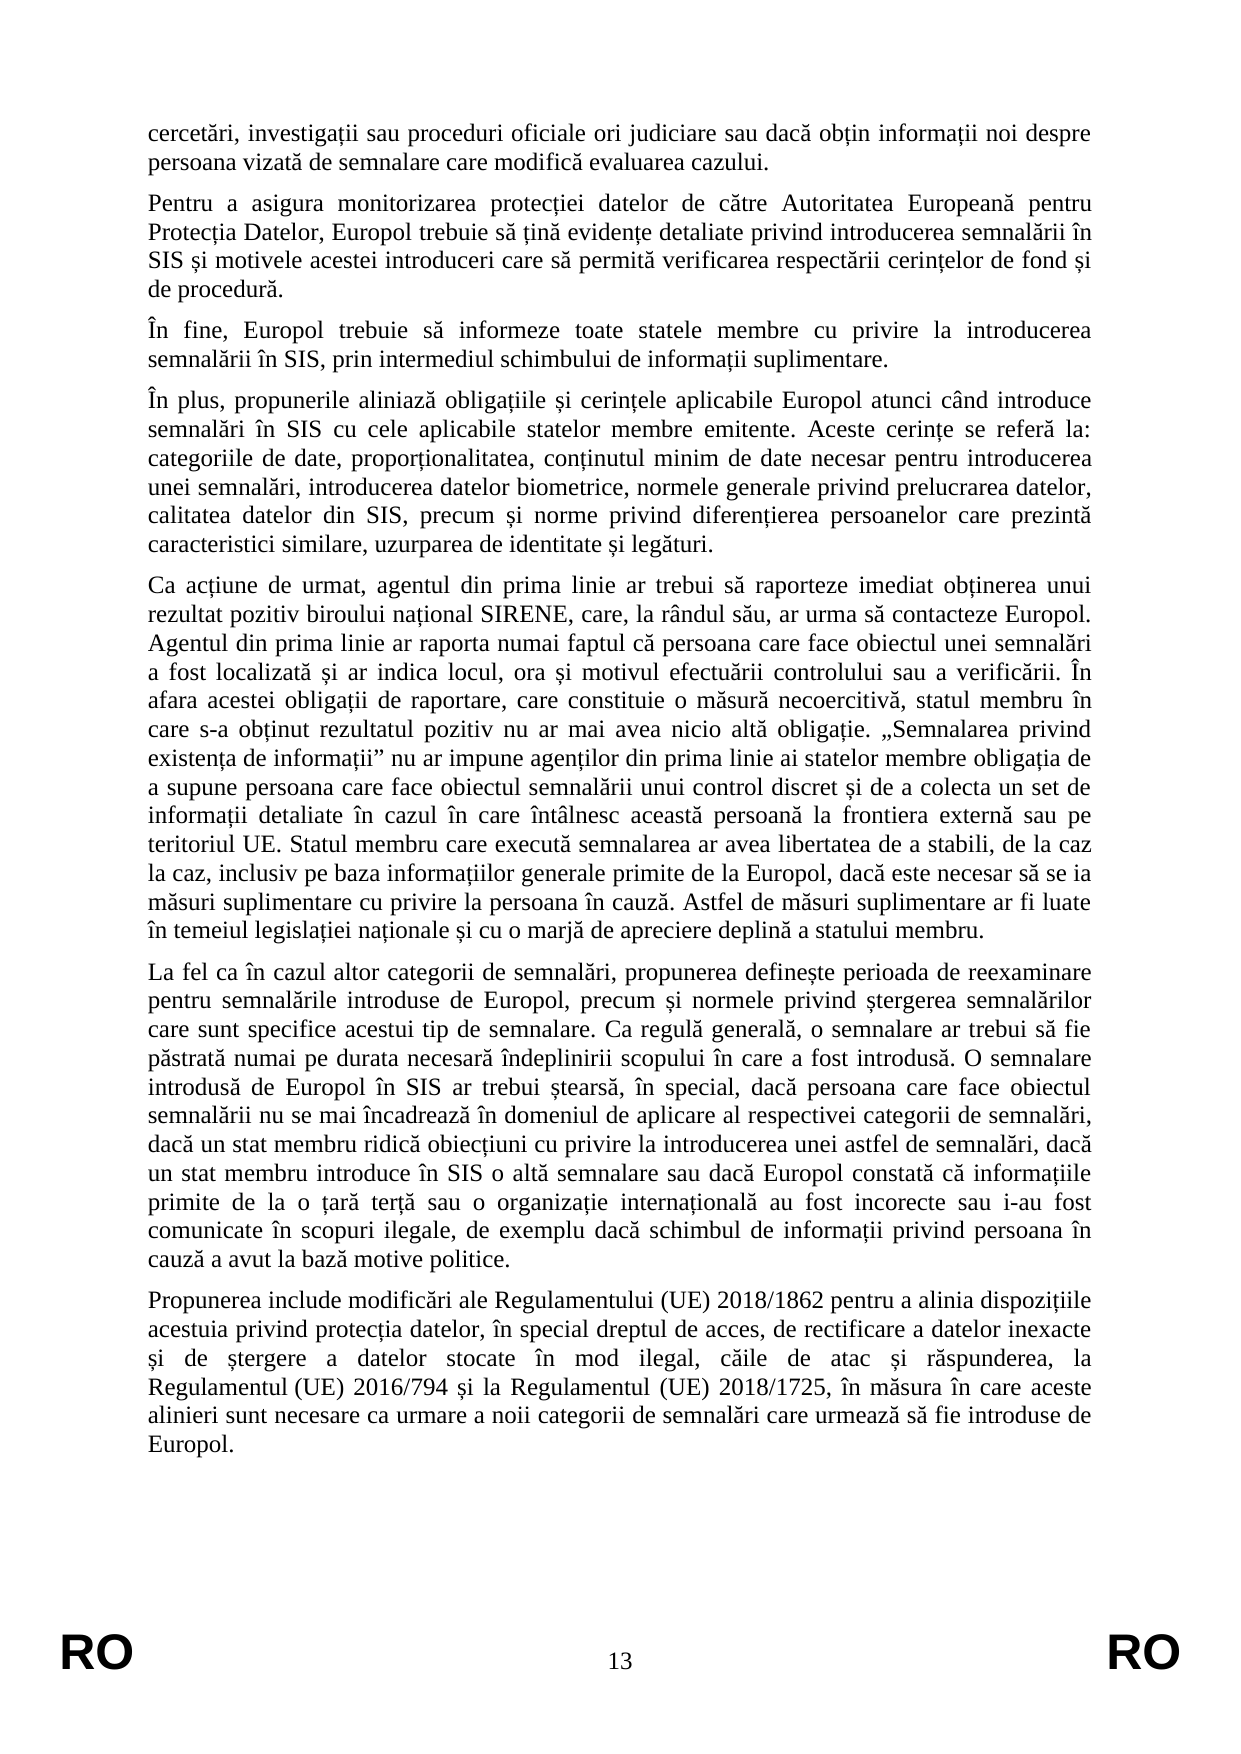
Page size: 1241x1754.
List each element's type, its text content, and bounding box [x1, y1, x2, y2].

text La fel ca în cazul altor categorii de semnalări, propunerea definește perioada de reexaminare pentru semnalările introduse de Europol, precum și normele privind ștergerea semnalărilor care sunt specifice acestui tip de semnalare. Ca regulă generală, o semnalare ar trebui să fie păstrată numai pe durata necesară îndeplinirii scopului în care a fost introdusă. O semnalare introdusă de Europol în SIS ar trebui ștearsă, în special, dacă persoana care face obiectul semnalării nu se mai încadrează în domeniul de aplicare al respectivei categorii de semnalări, dacă un stat membru ridică obiecțiuni cu privire la introducerea unei astfel de semnalări, dacă un stat membru introduce în SIS o altă semnalare sau dacă Europol constată că informațiile primite de la o țară terță sau o organizație internațională au fost incorecte sau i-au fost comunicate în scopuri ilegale, de exemplu dacă schimbul de informații privind persoana în cauză a avut la bază motive politice. [148, 957, 1093, 1273]
text În fine, Europol trebuie să informeze toate statele membre cu privire la introducerea semnalării în SIS, prin intermediul schimbului de informații suplimentare. [148, 316, 1093, 373]
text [148, 118, 1093, 176]
text Propunerea include modificări ale Regulamentului (UE) 2018/1862 pentru a alinia dispozițiile acestuia privind protecția datelor, în special dreptul de acces, de rectificare a datelor inexacte și de ștergere a datelor stocate în mod ilegal, căile de atac și răspunderea, la Regulamentul (UE) 2016/794 și la Regulamentul (UE) 2018/1725, în măsura în care aceste alinieri sunt necesare ca urmare a noii categorii de semnalări care urmează să fie introduse de Europol. [148, 1286, 1093, 1458]
text Pentru a asigura monitorizarea protecției datelor de către Autoritatea Europeană pentru Protecția Datelor, Europol trebuie să țină evidențe detaliate privind introducerea semnalării în SIS și motivele acestei introduceri care să permită verificarea respectării cerințelor de fond și de procedură. [148, 188, 1093, 303]
text În plus, propunerile aliniază obligațiile și cerințele aplicabile Europol atunci când introduce semnalări în SIS cu cele aplicabile statelor membre emitente. Aceste cerințe se referă la: categoriile de date, proporționalitatea, conținutul minim de date necesar pentru introducerea unei semnalări, introducerea datelor biometrice, normele generale privind prelucrarea datelor, calitatea datelor din SIS, precum și norme privind diferențierea persoanelor care prezintă caracteristici similare, uzurparea de identitate și legături. [148, 386, 1093, 558]
text Ca acțiune de urmat, agentul din prima linie ar trebui să raporteze imediat obținerea unui rezultat pozitiv biroului național SIRENE, care, la rândul său, ar urma să contacteze Europol. Agentul din prima linie ar raporta numai faptul că persoana care face obiectul unei semnalări a fost localizată și ar indica locul, ora și motivul efectuării controlului sau a verificării. În afara acestei obligații de raportare, care constituie o măsură necoercitivă, statul membru în care s-a obținut rezultatul pozitiv nu ar mai avea nicio altă obligație. „Semnalarea privind existența de informații” nu ar impune agenților din prima linie ai statelor membre obligația de a supune persoana care face obiectul semnalării unui control discret și de a colecta un set de informații detaliate în cazul în care întâlnesc această persoană la frontiera externă sau pe teritoriul UE. Statul membru care execută semnalarea ar avea libertatea de a stabili, de la caz la caz, inclusiv pe baza informațiilor generale primite de la Europol, dacă este necesar să se ia măsuri suplimentare cu privire la persoana în cauză. Astfel de măsuri suplimentare ar fi luate în temeiul legislației naționale și cu o marjă de apreciere deplină a statului membru. [148, 571, 1093, 944]
